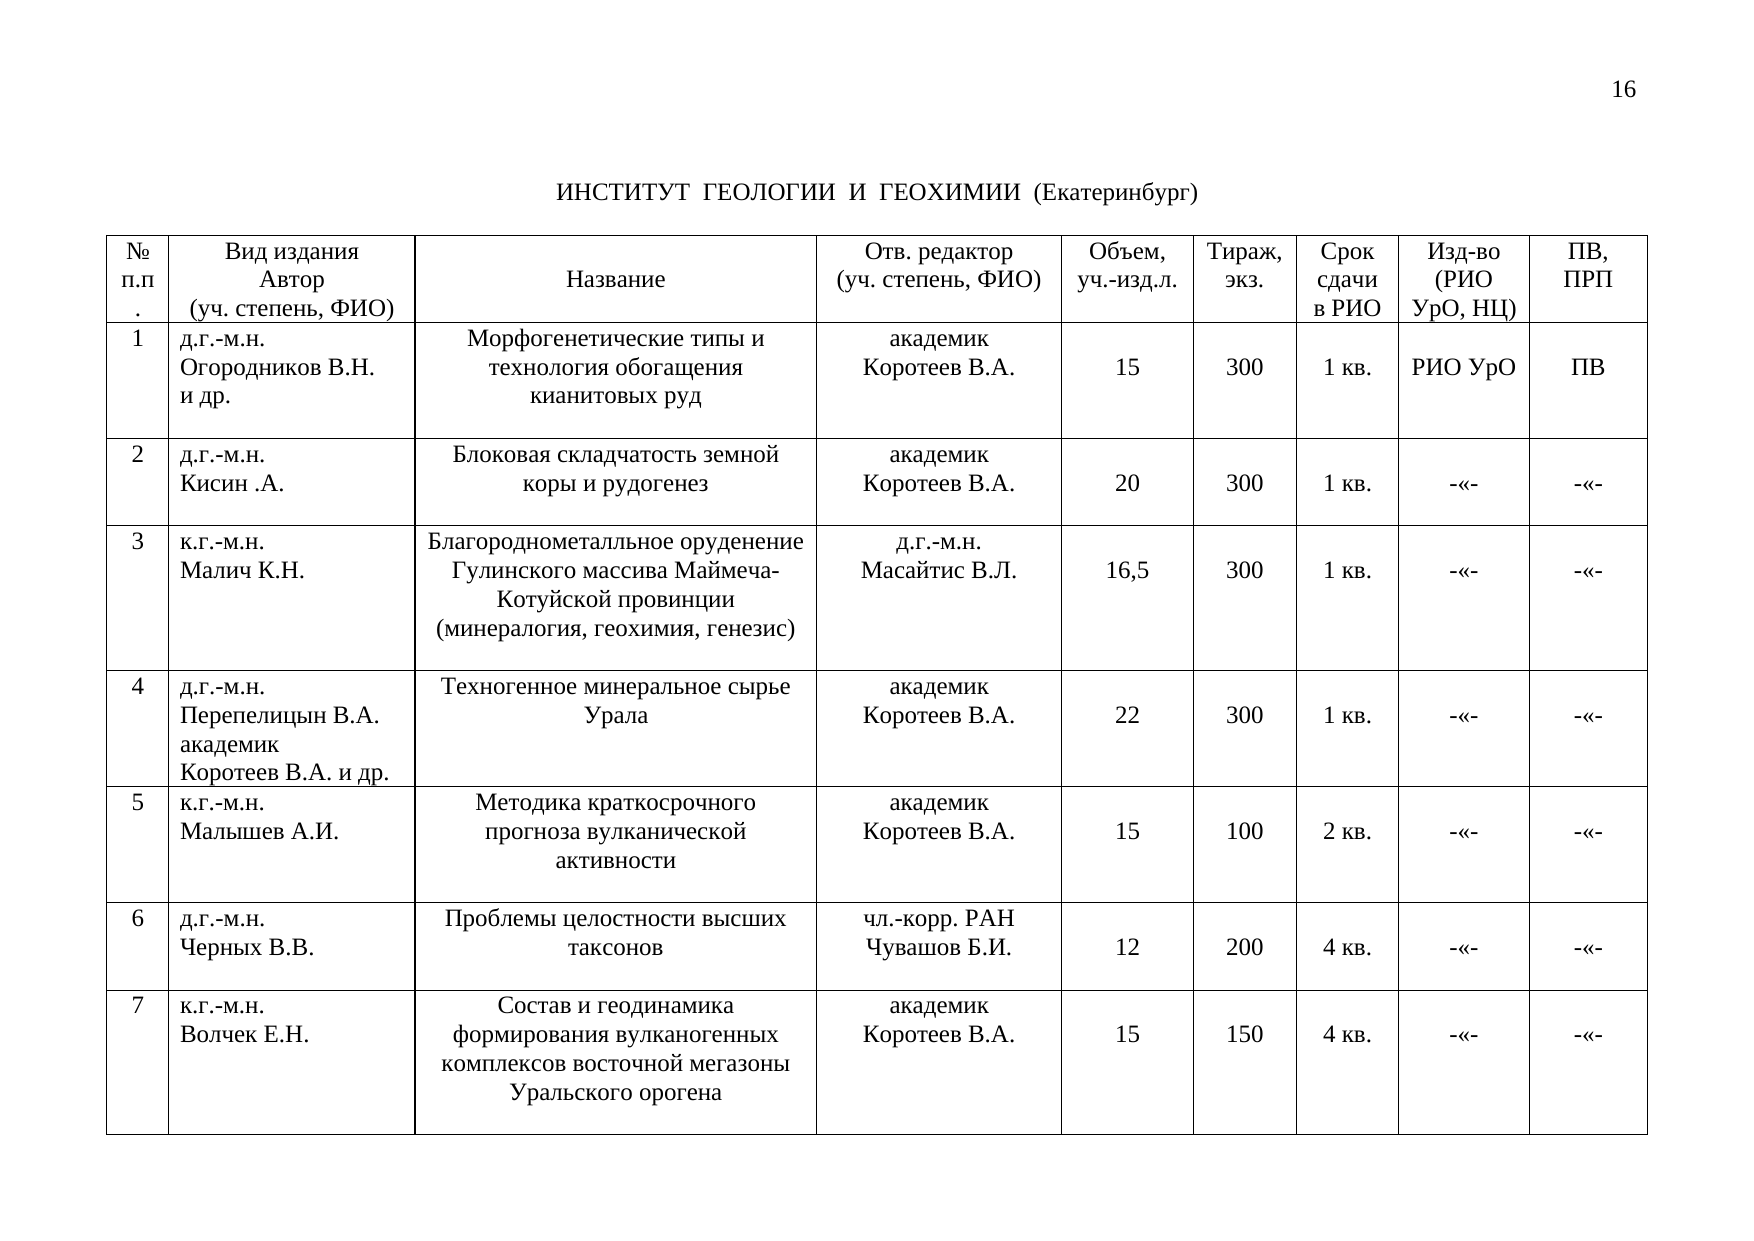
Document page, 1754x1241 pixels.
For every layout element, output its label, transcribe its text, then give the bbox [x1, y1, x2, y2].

table_cell 4 кв. [1297, 903, 1398, 989]
table_cell 1 [107, 323, 168, 438]
table_cell -«- [1399, 991, 1529, 1134]
table_cell -«- [1399, 526, 1529, 670]
table_cell д.г.-м.н. Масайтис В.Л. [817, 526, 1061, 670]
table_cell Благороднометалльное оруденение Гулинского массива Маймеча-Котуйской провинции (минералогия, геохимия, генезис) [416, 526, 816, 670]
table_header № п.п. [107, 236, 168, 322]
table_cell 20 [1062, 439, 1193, 525]
table_cell -«- [1530, 903, 1647, 989]
table_cell -«- [1530, 991, 1647, 1134]
table_cell 2 кв. [1297, 787, 1398, 902]
table_cell д.г.-м.н. Кисин .А. [169, 439, 414, 525]
table_cell -«- [1530, 671, 1647, 786]
table_cell Проблемы целостности высших таксонов [416, 903, 816, 989]
table_cell 1 кв. [1297, 526, 1398, 670]
table_cell 15 [1062, 787, 1193, 902]
table_cell 15 [1062, 991, 1193, 1134]
table_cell 2 [107, 439, 168, 525]
table_cell 150 [1194, 991, 1296, 1134]
table_header Вид издания Автор (уч. степень, ФИО) [169, 236, 414, 322]
table_header Изд-во (РИО УрО, НЦ) [1399, 236, 1529, 322]
table_header Срок сдачи в РИО [1297, 236, 1398, 322]
table_header Отв. редактор (уч. степень, ФИО) [817, 236, 1061, 322]
table_cell д.г.-м.н. Огородников В.Н. и др. [169, 323, 414, 438]
table_cell 100 [1194, 787, 1296, 902]
table_cell 7 [107, 991, 168, 1134]
table_cell -«- [1399, 439, 1529, 525]
table_cell 5 [107, 787, 168, 902]
table_cell академик Коротеев В.А. [817, 439, 1061, 525]
table_cell -«- [1530, 439, 1647, 525]
table_cell Методика краткосрочного прогноза вулканической активности [416, 787, 816, 902]
table_cell Морфогенетические типы и технология обогащения кианитовых руд [416, 323, 816, 438]
table_cell 1 кв. [1297, 439, 1398, 525]
table_cell Блоковая складчатость земной коры и рудогенез [416, 439, 816, 525]
table_cell Техногенное минеральное сырье Урала [416, 671, 816, 786]
table_cell 22 [1062, 671, 1193, 786]
table_cell 3 [107, 526, 168, 670]
table_cell -«- [1530, 787, 1647, 902]
table_cell 300 [1194, 439, 1296, 525]
table_cell чл.-корр. РАН Чувашов Б.И. [817, 903, 1061, 989]
table_header ПВ, ПРП [1530, 236, 1647, 322]
table_cell 200 [1194, 903, 1296, 989]
table_cell Состав и геодинамика формирования вулканогенных комплексов восточной мегазоны Уральского орогена [416, 991, 816, 1134]
table_cell ПВ [1530, 323, 1647, 438]
table_cell -«- [1399, 787, 1529, 902]
table_cell академик Коротеев В.А. [817, 671, 1061, 786]
table_header Тираж, экз. [1194, 236, 1296, 322]
table_cell 4 кв. [1297, 991, 1398, 1134]
table_cell РИО УрО [1399, 323, 1529, 438]
table_cell к.г.-м.н. Малич К.Н. [169, 526, 414, 670]
table_cell 300 [1194, 526, 1296, 670]
table_cell -«- [1399, 903, 1529, 989]
table_cell 1 кв. [1297, 671, 1398, 786]
table_cell 1 кв. [1297, 323, 1398, 438]
table_cell академик Коротеев В.А. [817, 787, 1061, 902]
table_header Название [416, 236, 816, 322]
table_cell 6 [107, 903, 168, 989]
table_cell академик Коротеев В.А. [817, 323, 1061, 438]
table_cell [817, 991, 1061, 1134]
table_cell 300 [1194, 671, 1296, 786]
table_cell д.г.-м.н. Черных В.В. [169, 903, 414, 989]
table_cell к.г.-м.н. Волчек Е.Н. [169, 991, 414, 1134]
table_cell 12 [1062, 903, 1193, 989]
table_cell 15 [1062, 323, 1193, 438]
table_cell 4 [107, 671, 168, 786]
text ИНСТИТУТ ГЕОЛОГИИ И ГЕОХИМИИ (Екатеринбург) [118, 177, 1636, 206]
table_cell -«- [1399, 671, 1529, 786]
table_cell 16,5 [1062, 526, 1193, 670]
table_header Объем, уч.-изд.л. [1062, 236, 1193, 322]
table_cell -«- [1530, 526, 1647, 670]
table_cell 300 [1194, 323, 1296, 438]
table_cell д.г.-м.н. Перепелицын В.А. академик Коротеев В.А. и др. [169, 671, 414, 786]
table_cell к.г.-м.н. Малышев А.И. [169, 787, 414, 902]
